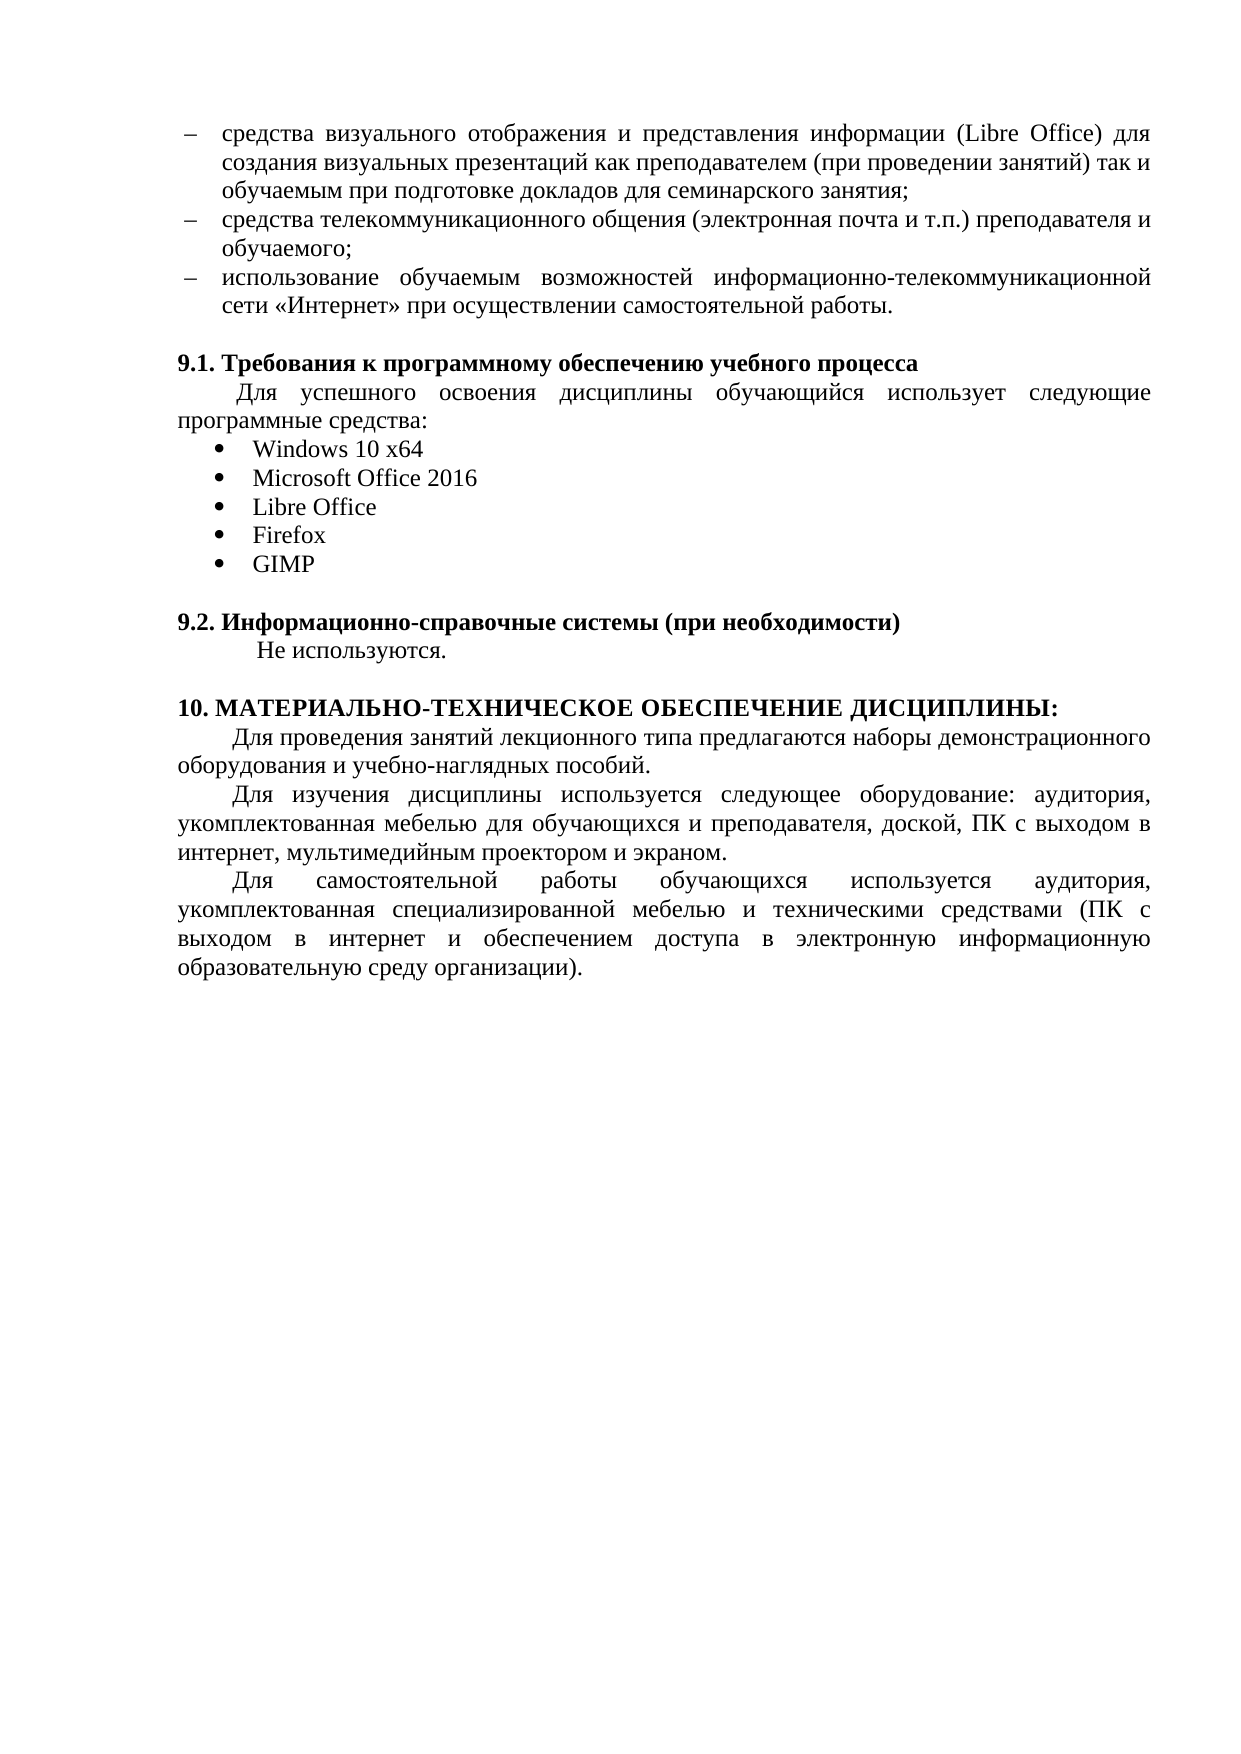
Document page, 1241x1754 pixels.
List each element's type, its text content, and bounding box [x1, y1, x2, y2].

text Для успешного освоения дисциплины обучающийся использует следующие программные средства: [177, 377, 1152, 434]
list средства телекоммуникационного общения (электронная почта и т.п.) преподавателя и обучаемого; [184, 204, 1152, 262]
list Windows 10 x64 [215, 434, 1152, 463]
list Microsoft Office 2016 [215, 463, 1152, 492]
list Libre Office [215, 492, 1152, 521]
list использование обучаемым возможностей информационно-телекоммуникационной сети «Интернет» при осуществлении самостоятельной работы. [184, 262, 1152, 319]
text 10. МАТЕРИАЛЬНО-ТЕХНИЧЕСКОЕ ОБЕСПЕЧЕНИЕ ДИСЦИПЛИНЫ: [177, 693, 1152, 722]
list Firefox [215, 521, 1152, 549]
list средства визуального отображения и представления информации (Libre Office) для создания визуальных презентаций как преподавателем (при проведении занятий) так и обучаемым при подготовке докладов для семинарского занятия; [184, 118, 1152, 204]
text Для проведения занятий лекционного типа предлагаются наборы демонстрационного оборудования и учебно-наглядных пособий. [177, 722, 1152, 779]
text Для самостоятельной работы обучающихся используется аудитория, укомплектованная специализированной мебелью и техническими средствами (ПК с выходом в интернет и обеспечением доступа в электронную информационную образовательную среду организации). [177, 866, 1152, 981]
text Не используются. [256, 636, 1152, 664]
list GIMP [215, 549, 1152, 578]
text 9.2. Информационно-справочные системы (при необходимости) [177, 607, 1152, 636]
text Для изучения дисциплины используется следующее оборудование: аудитория, укомплектованная мебелью для обучающихся и преподавателя, доской, ПК с выходом в интернет, мультимедийным проектором и экраном. [177, 779, 1152, 866]
text 9.1. Требования к программному обеспечению учебного процесса [177, 348, 1152, 377]
